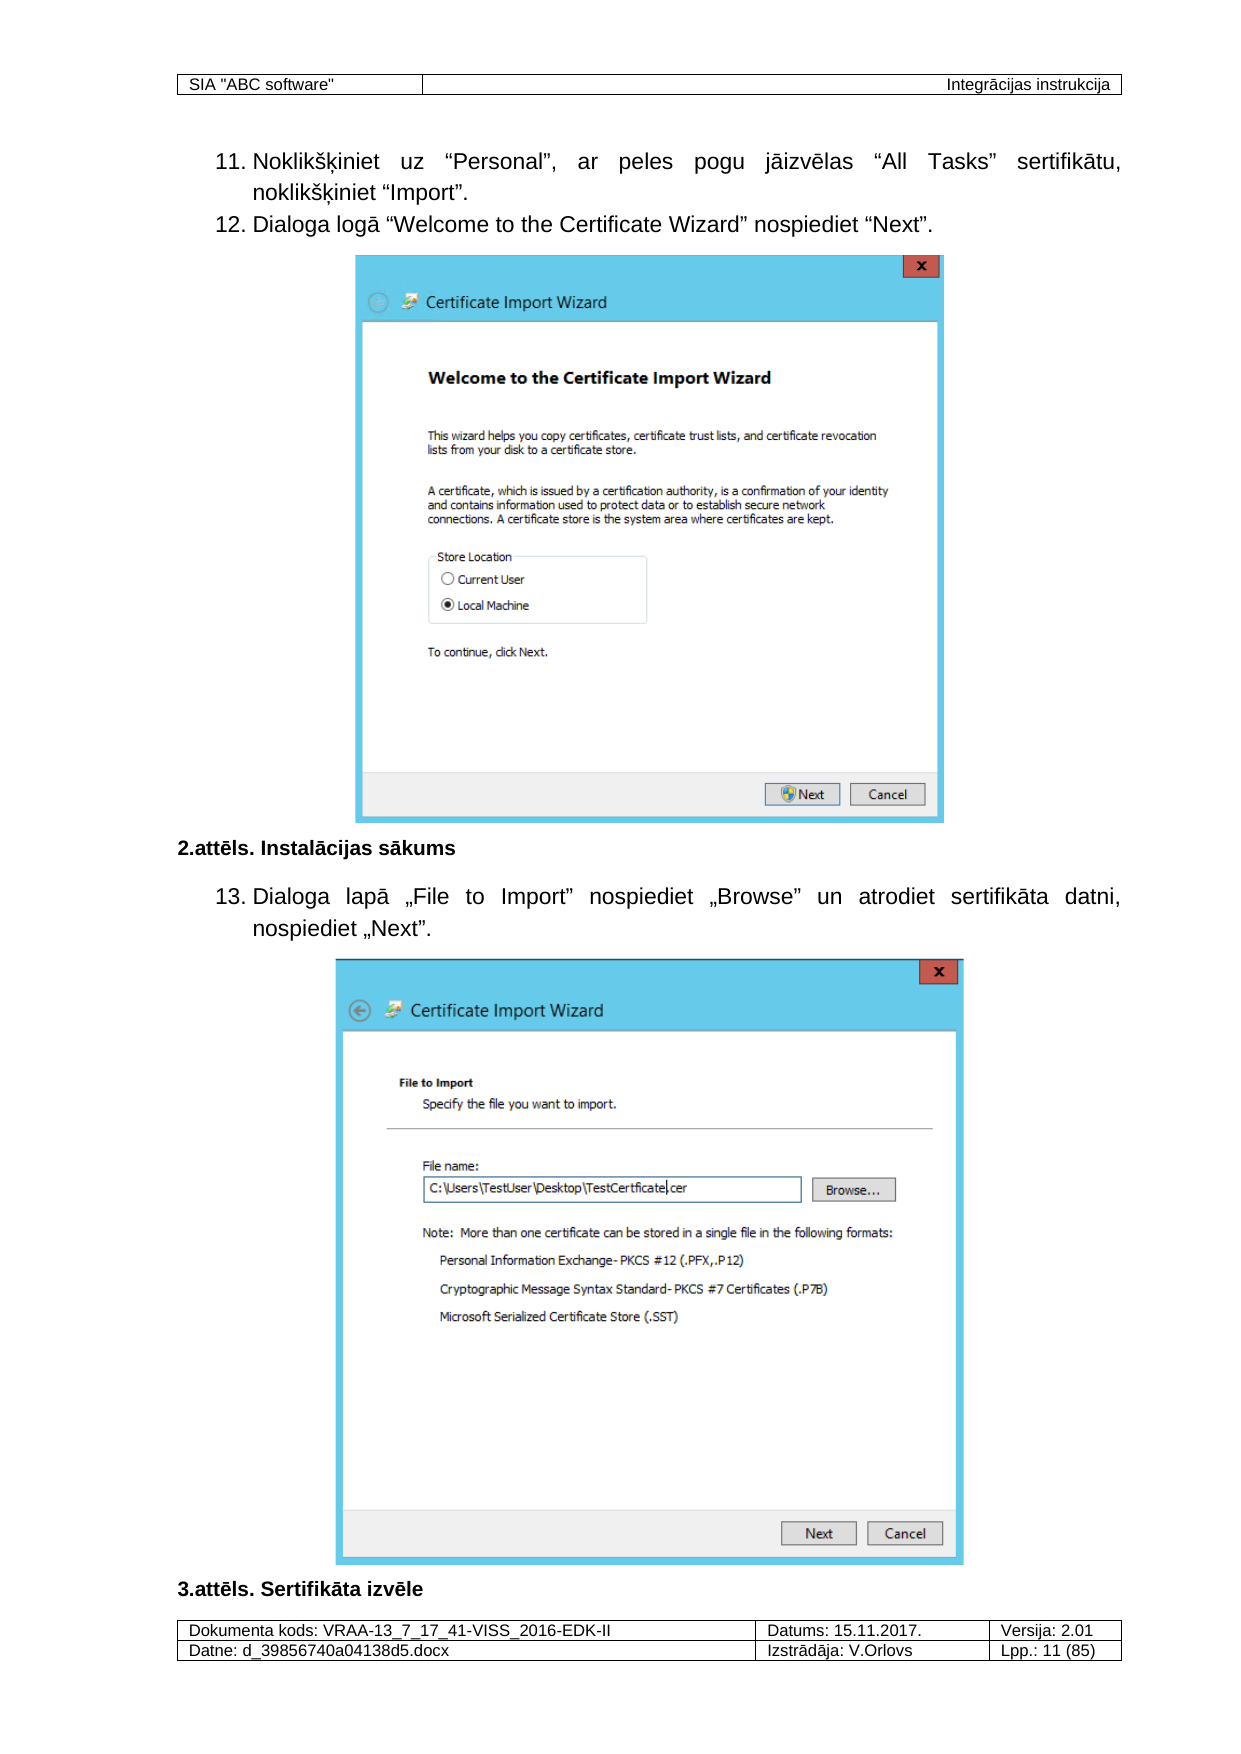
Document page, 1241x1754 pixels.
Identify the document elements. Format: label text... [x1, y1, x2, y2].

list Noklikšķiniet uz “Personal”, ar peles pogu jāizvēlas “All Tasks” sertifikātu, noklikšķiniet “Import”. [215, 148, 1122, 206]
picture [355, 255, 944, 823]
text 3.attēls. Sertifikāta izvēle [177, 1577, 1122, 1601]
list Dialoga logā “Welcome to the Certificate Wizard” nospiediet “Next”. [215, 211, 1122, 237]
picture [335, 958, 964, 1565]
text 2.attēls. Instalācijas sākums [177, 836, 1122, 859]
list Dialoga lapā „File to Import” nospiediet „Browse” un atrodiet sertifikāta datni, nospiediet „Next”. [215, 883, 1122, 941]
